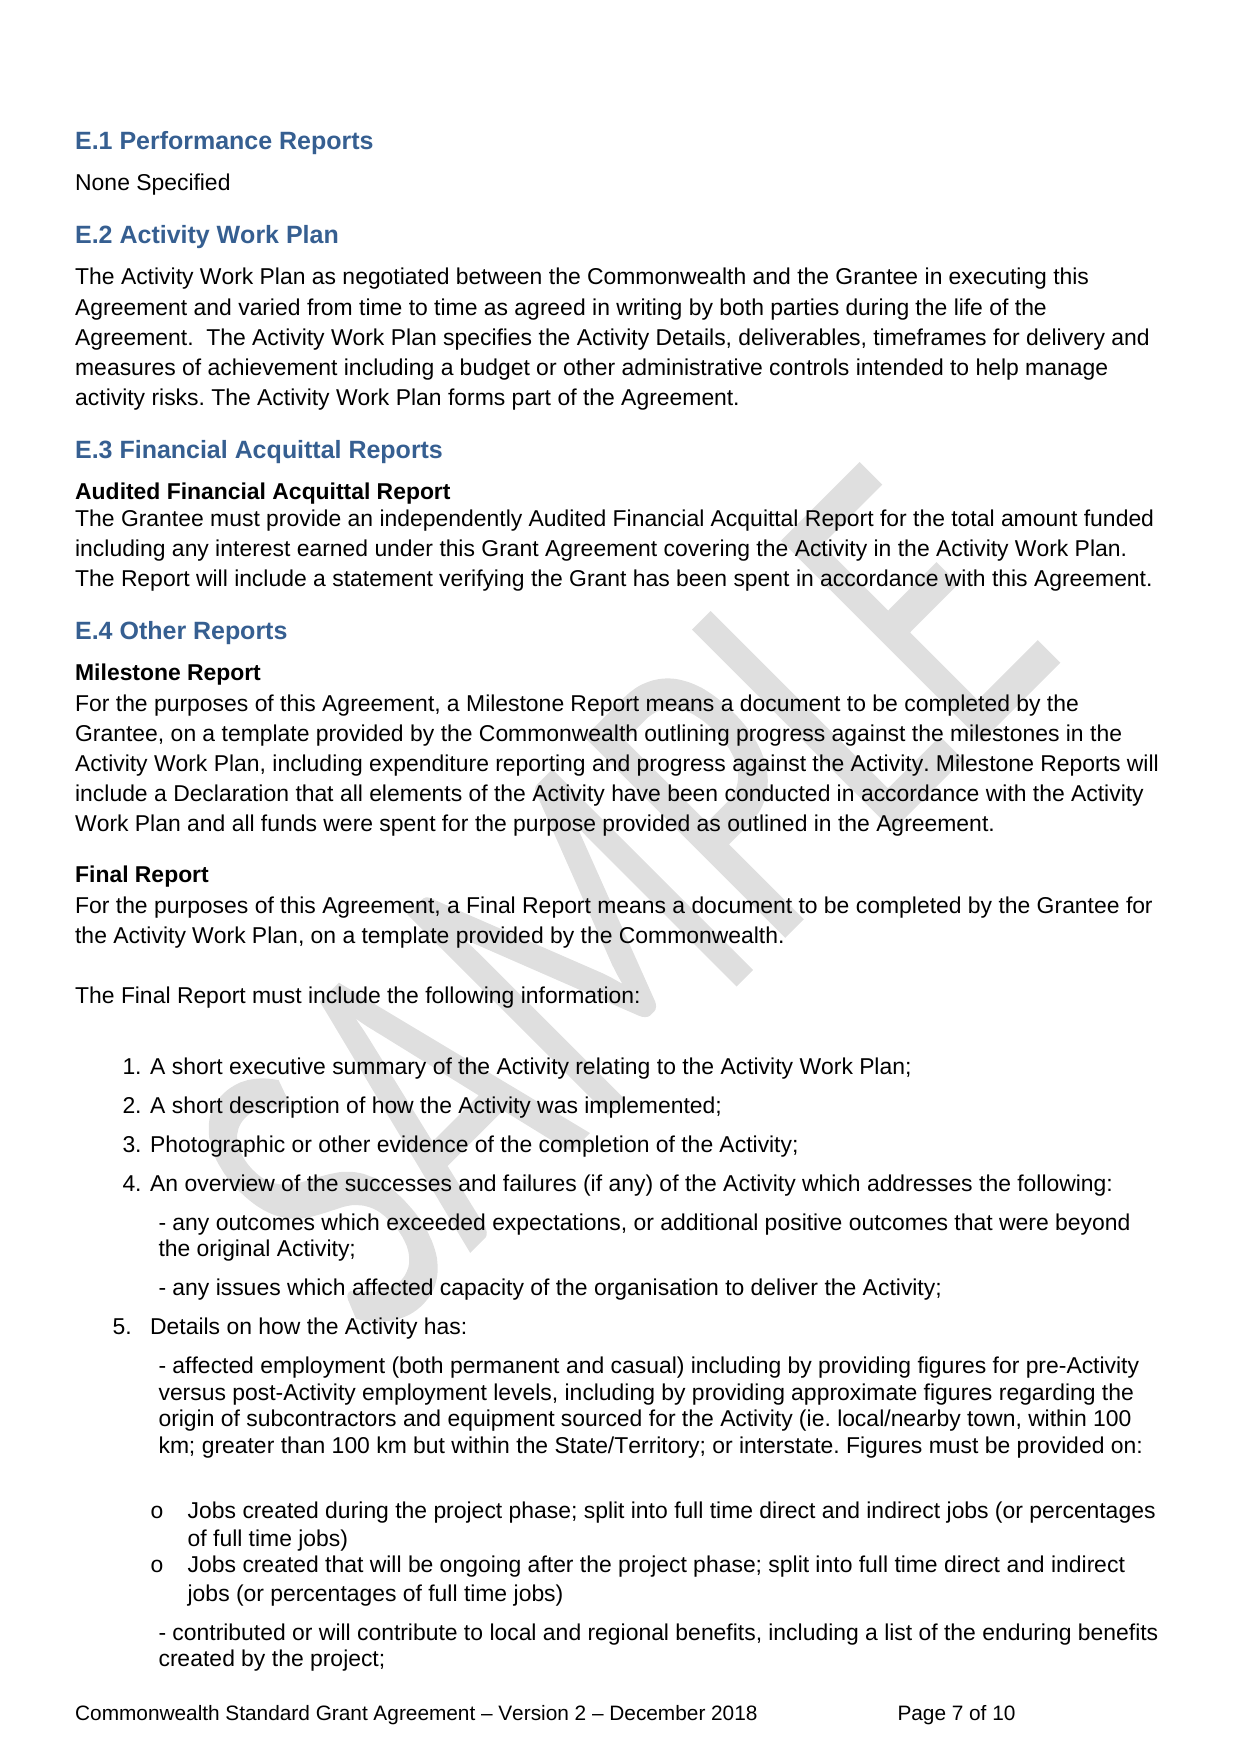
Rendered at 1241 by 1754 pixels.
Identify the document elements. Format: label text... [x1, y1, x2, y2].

text Final Report [75, 861, 1165, 888]
text The Activity Work Plan as negotiated between the Commonwealth and the Grantee in executing this Agreement and varied from time to time as agreed in writing by both parties during the life of the Agreement. The Activity Work Plan specifies the Activity Details, deliverables, timeframes for delivery and measures of achievement including a budget or other administrative controls intended to help manage activity risks. The Activity Work Plan forms part of the Agreement. [75, 263, 1165, 411]
text - contributed or will contribute to local and regional benefits, including a list of the enduring benefits created by the project; [158, 1618, 1165, 1671]
subtitle E.4 Other Reports [75, 616, 1165, 645]
text The Final Report must include the following information: [75, 982, 1165, 1008]
list A short description of how the Activity was implemented; [122, 1092, 1165, 1118]
text For the purposes of this Agreement, a Final Report means a document to be completed by the Grantee for the Activity Work Plan, on a template provided by the Commonwealth. [75, 892, 1165, 948]
list An overview of the successes and failures (if any) of the Activity which addresses the following: [122, 1170, 1165, 1196]
text Audited Financial Acquittal Report [75, 478, 1165, 505]
list Jobs created during the project phase; split into full time direct and indirect jobs (or percentages of full time jobs) [150, 1497, 1165, 1551]
text For the purposes of this Agreement, a Milestone Report means a document to be completed by the Grantee, on a template provided by the Commonwealth outlining progress against the milestones in the Activity Work Plan, including expenditure reporting and progress against the Activity. Milestone Reports will include a Declaration that all elements of the Activity have been conducted in accordance with the Activity Work Plan and all funds were spent for the purpose provided as outlined in the Agreement. [75, 689, 1165, 837]
text - affected employment (both permanent and casual) including by providing figures for pre-Activity versus post-Activity employment levels, including by providing approximate figures regarding the origin of subcontractors and equipment sourced for the Activity (ie. local/nearby town, within 100 km; greater than 100 km but within the State/Territory; or interstate. Figures must be provided on: [158, 1352, 1165, 1458]
subtitle E.1 Performance Reports [75, 126, 1165, 155]
subtitle E.3 Financial Acquittal Reports [75, 435, 1165, 464]
list Photographic or other evidence of the completion of the Activity; [122, 1131, 1165, 1157]
list Jobs created that will be ongoing after the project phase; split into full time direct and indirect jobs (or percentages of full time jobs) [150, 1551, 1165, 1606]
text The Grantee must provide an independently Audited Financial Acquittal Report for the total amount funded including any interest earned under this Grant Agreement covering the Activity in the Activity Work Plan. The Report will include a statement verifying the Grant has been spent in accordance with this Agreement. [75, 505, 1165, 591]
list Details on how the Activity has: [112, 1313, 1143, 1339]
text - any issues which affected capacity of the organisation to deliver the Activity; [158, 1274, 1165, 1301]
subtitle E.2 Activity Work Plan [75, 220, 1165, 249]
text Milestone Report [75, 659, 1165, 686]
text - any outcomes which exceeded expectations, or additional positive outcomes that were beyond the original Activity; [158, 1209, 1165, 1262]
text None Specified [75, 169, 1165, 196]
list A short executive summary of the Activity relating to the Activity Work Plan; [122, 1053, 1165, 1079]
